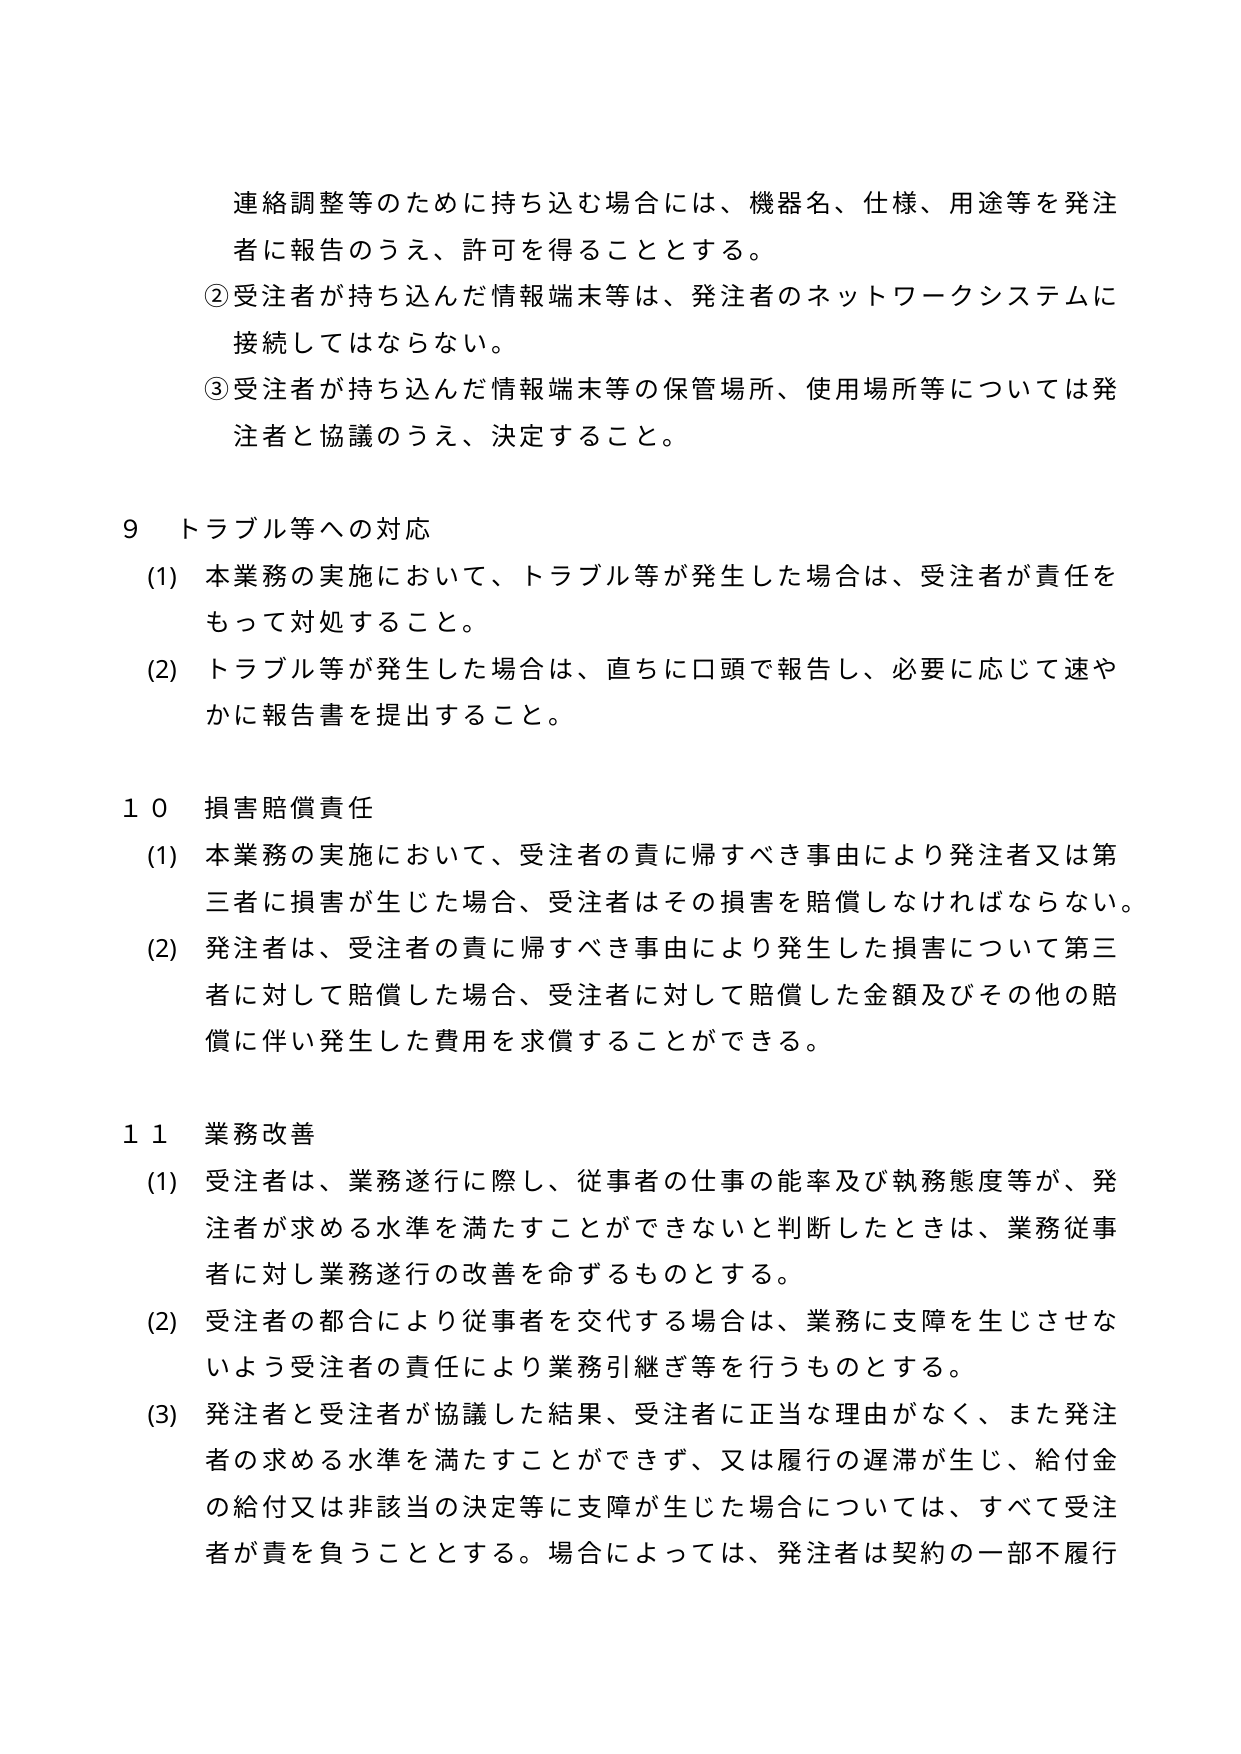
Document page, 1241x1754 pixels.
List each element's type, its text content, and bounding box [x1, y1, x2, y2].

text (1) 本業務の実施において、トラブル等が発生した場合は、受注者が責任をもって対処すること。 [119, 551, 1121, 644]
text (2) トラブル等が発生した場合は、直ちに口頭で報告し、必要に応じて速やかに報告書を提出すること。 [119, 644, 1121, 737]
text (2) 受注者の都合により従事者を交代する場合は、業務に支障を生じさせないよう受注者の責任により業務引継ぎ等を行うものとする。 [119, 1296, 1121, 1389]
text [119, 178, 1121, 272]
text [119, 1389, 1121, 1575]
text ９ トラブル等への対応 [119, 504, 1121, 551]
text (1) 受注者は、業務遂行に際し、従事者の仕事の能率及び執務態度等が、発注者が求める水準を満たすことができないと判断したときは、業務従事者に対し業務遂行の改善を命ずるものとする。 [119, 1156, 1121, 1296]
text (1) 本業務の実施において、受注者の責に帰すべき事由により発注者又は第三者に損害が生じた場合、受注者はその損害を賠償しなければならない。 [119, 830, 1121, 923]
text ③受注者が持ち込んだ情報端末等の保管場所、使用場所等については発注者と協議のうえ、決定すること。 [119, 365, 1121, 458]
text (2) 発注者は、受注者の責に帰すべき事由により発生した損害について第三者に対して賠償した場合、受注者に対して賠償した金額及びその他の賠償に伴い発生した費用を求償することができる。 [119, 923, 1121, 1063]
text ②受注者が持ち込んだ情報端末等は、発注者のネットワークシステムに接続してはならない。 [119, 272, 1121, 365]
text １０ 損害賠償責任 [119, 784, 1121, 830]
text １１ 業務改善 [119, 1110, 1121, 1156]
